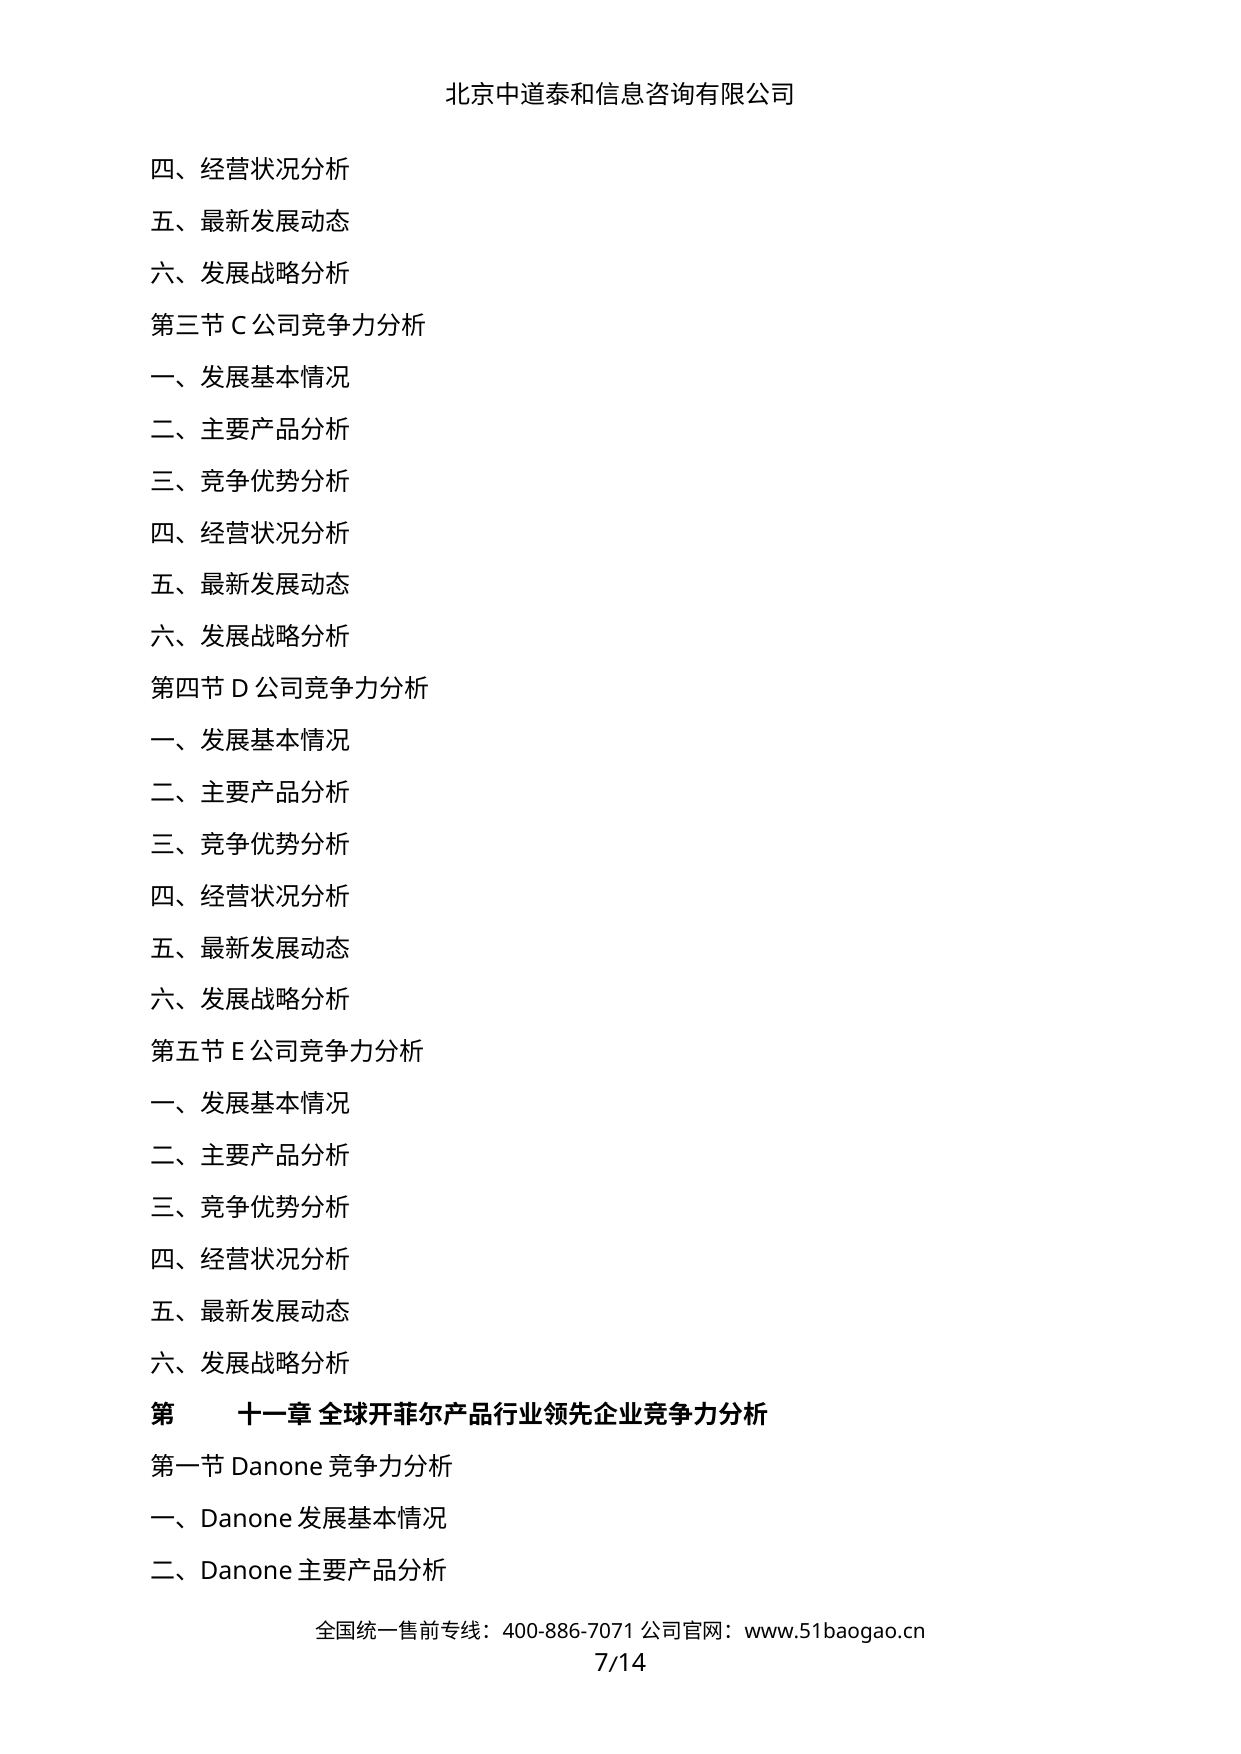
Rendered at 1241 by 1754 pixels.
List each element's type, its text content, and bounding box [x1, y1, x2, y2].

text 四、经营状况分析 [150, 1239, 1090, 1276]
text 六、发展战略分析 [150, 617, 1090, 653]
text 六、发展战略分析 [150, 254, 1090, 290]
text 四、经营状况分析 [150, 876, 1090, 912]
text 一、发展基本情况 [150, 1084, 1090, 1120]
text 二、主要产品分析 [150, 1136, 1090, 1172]
text 一、Danone发展基本情况 [150, 1499, 1090, 1535]
text 二、主要产品分析 [150, 772, 1090, 809]
text 三、竞争优势分析 [150, 1187, 1090, 1224]
text 六、发展战略分析 [150, 1343, 1090, 1379]
text 五、最新发展动态 [150, 1291, 1090, 1327]
text 第四节 D公司竞争力分析 [150, 669, 1090, 705]
text 二、主要产品分析 [150, 409, 1090, 446]
text 四、经营状况分析 [150, 150, 1090, 186]
text 一、发展基本情况 [150, 721, 1090, 757]
text 五、最新发展动态 [150, 928, 1090, 964]
text 五、最新发展动态 [150, 565, 1090, 601]
text 一、发展基本情况 [150, 357, 1090, 394]
text 四、经营状况分析 [150, 513, 1090, 549]
text 二、Danone主要产品分析 [150, 1551, 1090, 1587]
text 三、竞争优势分析 [150, 824, 1090, 861]
text 三、竞争优势分析 [150, 461, 1090, 497]
text 第 十一章 全球开菲尔产品行业领先企业竞争力分析 [150, 1395, 1090, 1431]
text 五、最新发展动态 [150, 202, 1090, 238]
text 第五节 E公司竞争力分析 [150, 1032, 1090, 1068]
text 六、发展战略分析 [150, 980, 1090, 1016]
text 第三节 C公司竞争力分析 [150, 306, 1090, 342]
text 第一节 Danone竞争力分析 [150, 1447, 1090, 1483]
